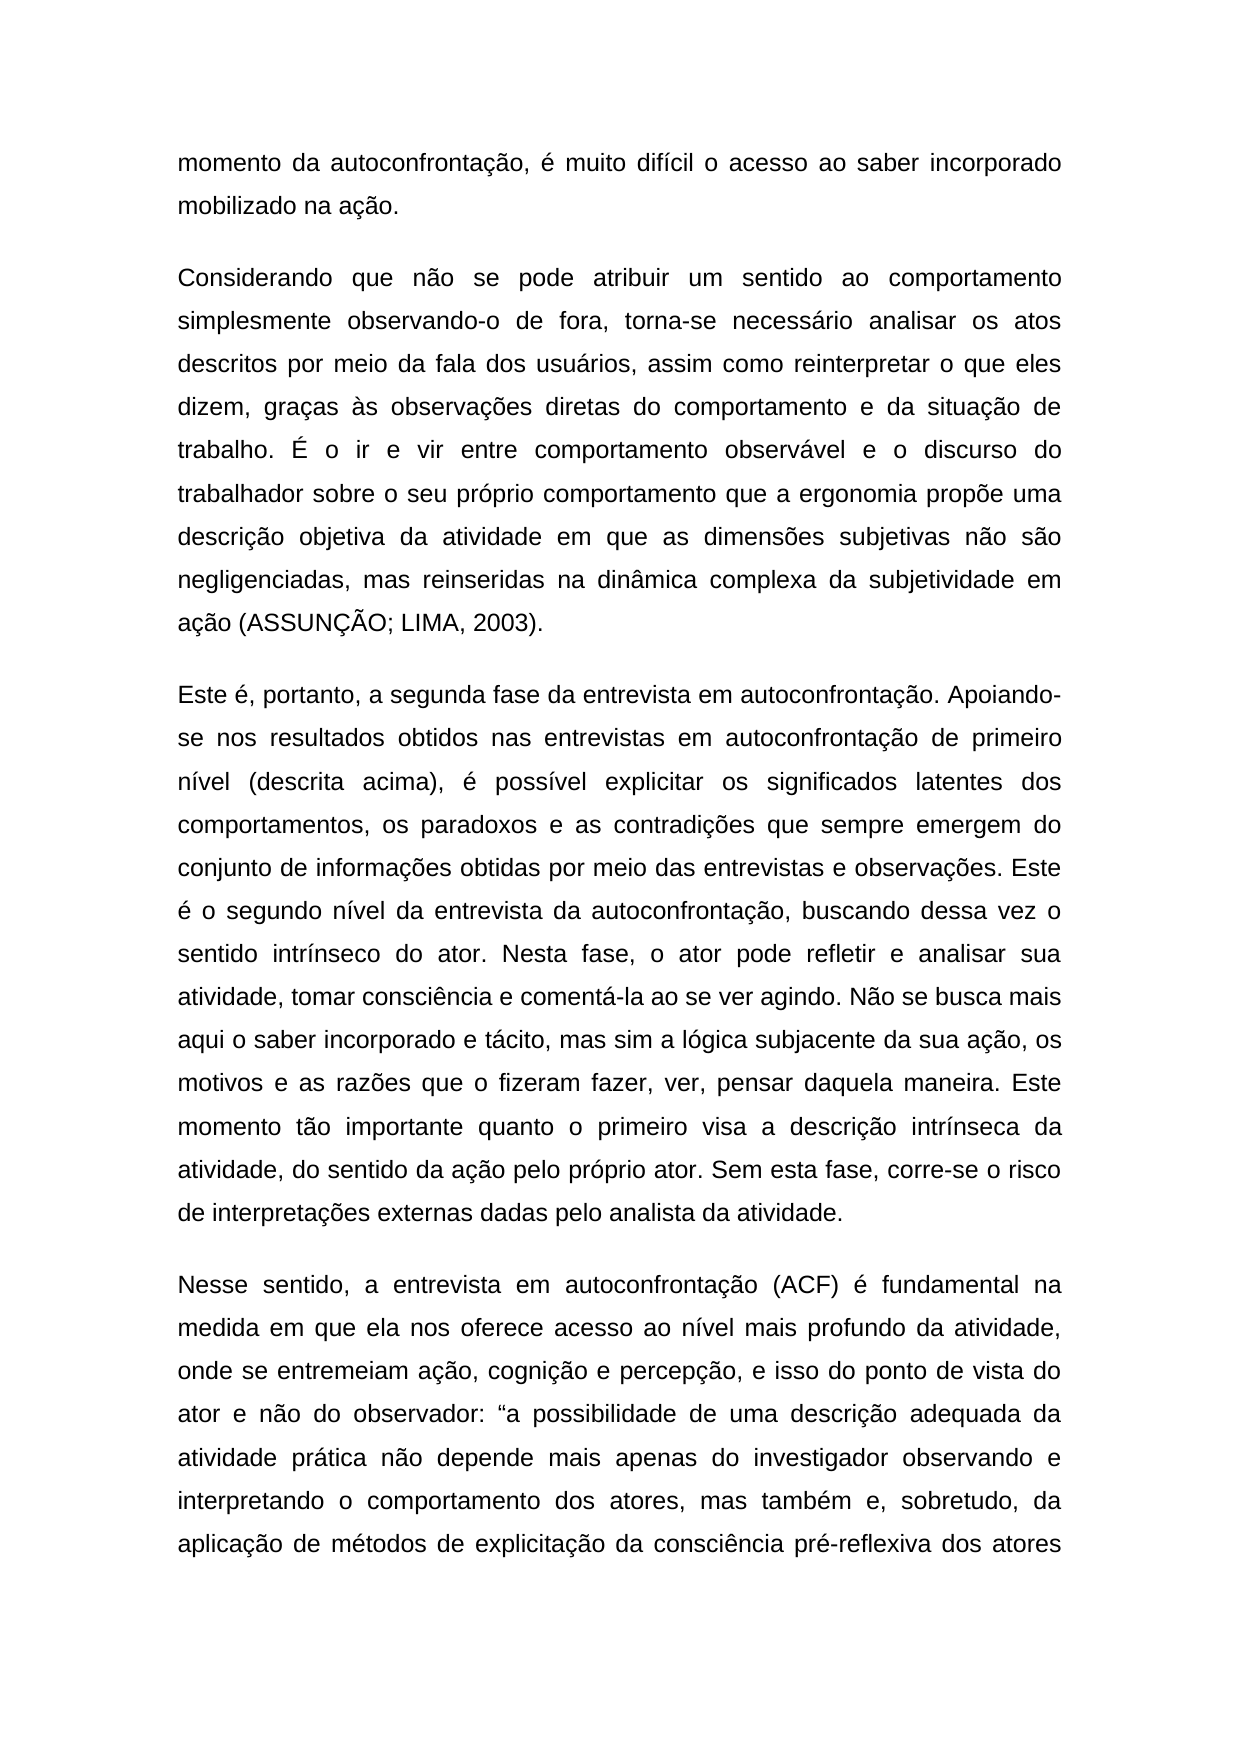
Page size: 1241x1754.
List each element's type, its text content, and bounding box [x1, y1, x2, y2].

text Considerando que não se pode atribuir um sentido ao comportamento simplesmente observando-o de fora, torna-se necessário analisar os atos descritos por meio da fala dos usuários, assim como reinterpretar o que eles dizem, graças às observações diretas do comportamento e da situação de trabalho. É o ir e vir entre comportamento observável e o discurso do trabalhador sobre o seu próprio comportamento que a ergonomia propõe uma descrição objetiva da atividade em que as dimensões subjetivas não são negligenciadas, mas reinseridas na dinâmica complexa da subjetividade em ação (ASSUNÇÃO; LIMA, 2003). [177, 263, 1063, 637]
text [177, 148, 1063, 219]
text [177, 1270, 1063, 1558]
text Este é, portanto, a segunda fase da entrevista em autoconfrontação. Apoiando-se nos resultados obtidos nas entrevistas em autoconfrontação de primeiro nível (descrita acima), é possível explicitar os significados latentes dos comportamentos, os paradoxos e as contradições que sempre emergem do conjunto de informações obtidas por meio das entrevistas e observações. Este é o segundo nível da entrevista da autoconfrontação, buscando dessa vez o sentido intrínseco do ator. Nesta fase, o ator pode refletir e analisar sua atividade, tomar consciência e comentá-la ao se ver agindo. Não se busca mais aqui o saber incorporado e tácito, mas sim a lógica subjacente da sua ação, os motivos e as razões que o fizeram fazer, ver, pensar daquela maneira. Este momento tão importante quanto o primeiro visa a descrição intrínseca da atividade, do sentido da ação pelo próprio ator. Sem esta fase, corre-se o risco de interpretações externas dadas pelo analista da atividade. [177, 680, 1063, 1227]
